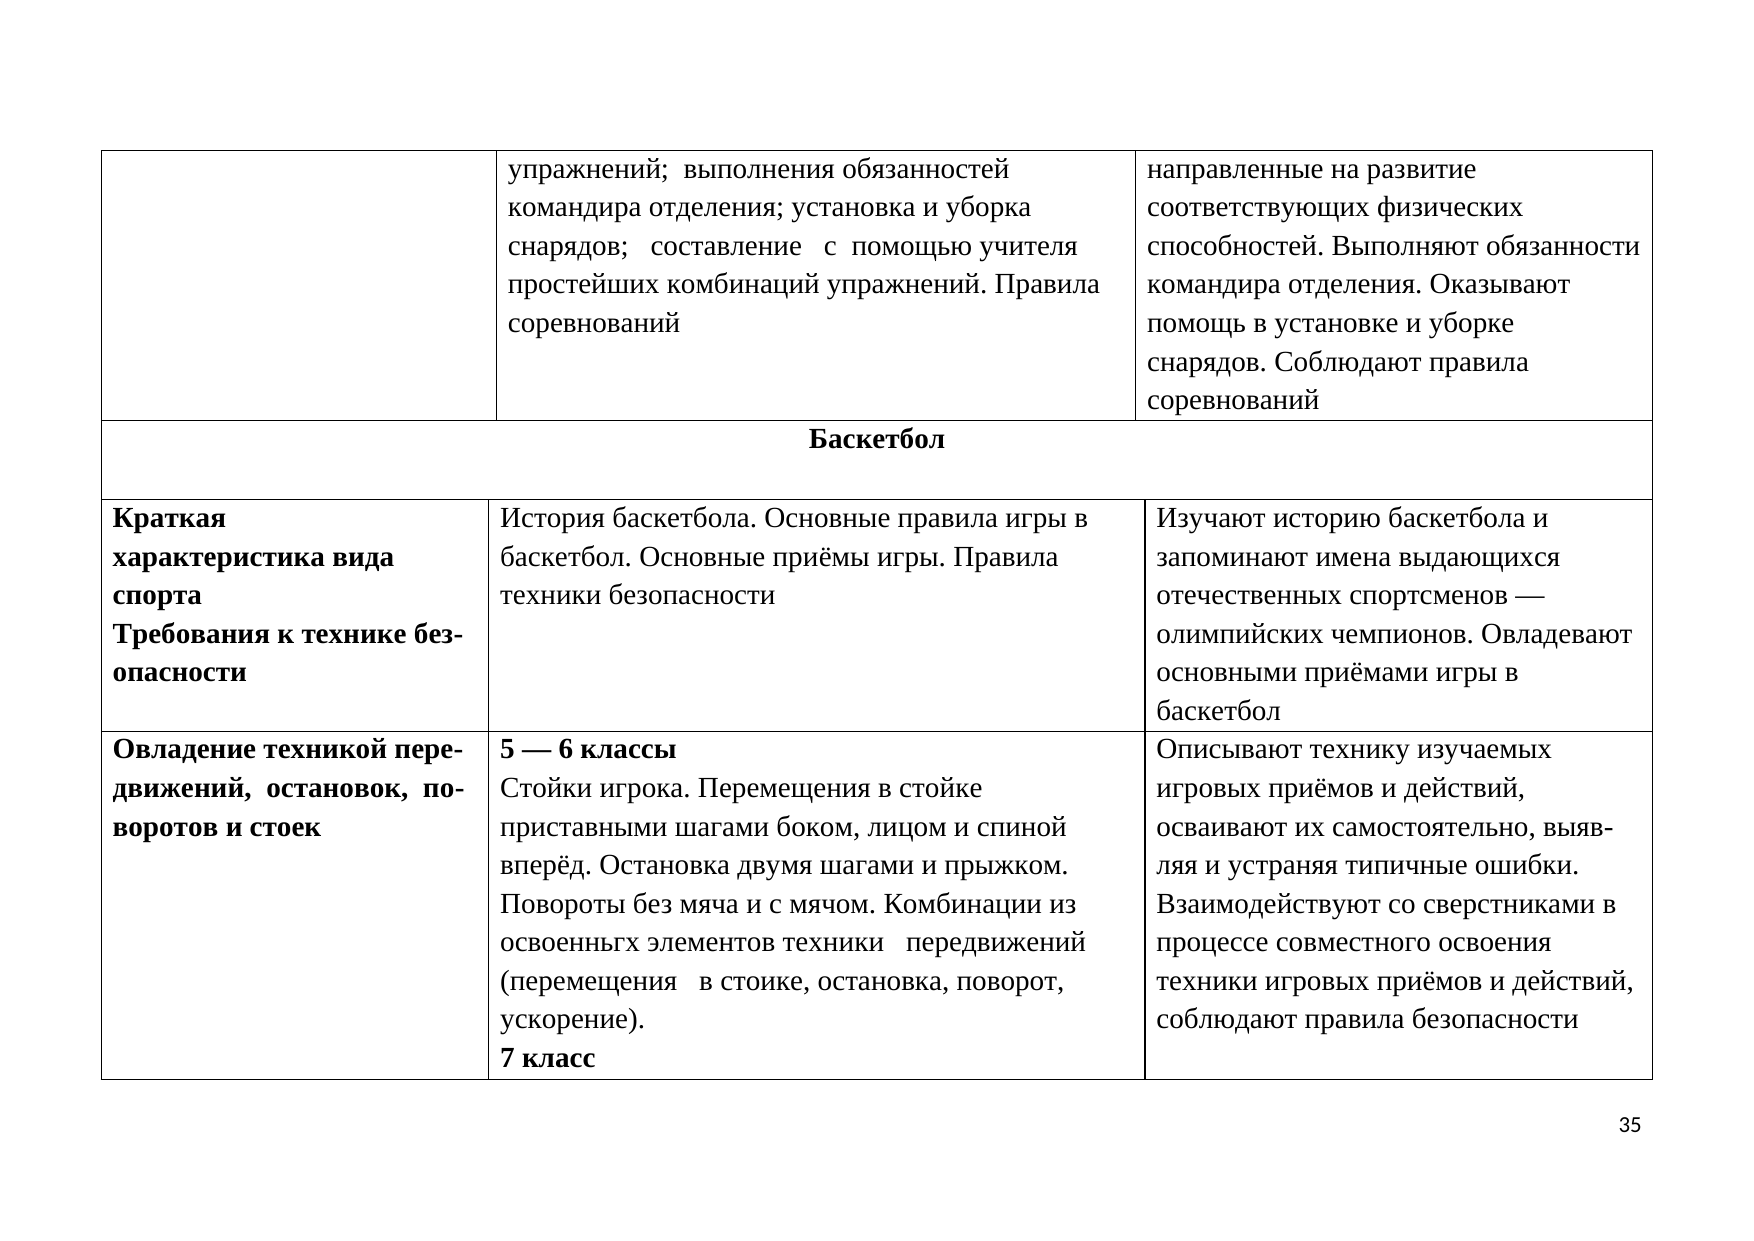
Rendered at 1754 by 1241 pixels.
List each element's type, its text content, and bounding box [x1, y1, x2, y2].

table_cell История баскетбола. Основные правила игры в баскетбол. Основные приёмы игры. Правила техники безопасности [489, 500, 1144, 731]
table_cell Баскетбол [102, 421, 1652, 499]
table_cell [102, 151, 496, 420]
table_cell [489, 732, 1144, 1078]
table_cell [1136, 151, 1652, 420]
table_cell Изучают историю баскетбола и запоминают имена выдающихся отечественных спортсменов — олимпийских чемпионов. Овладевают основными приёмами игры в баскетбол [1146, 500, 1652, 731]
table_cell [102, 732, 488, 1078]
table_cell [1146, 732, 1652, 1078]
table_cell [497, 151, 1135, 420]
table_cell Краткая характеристика вида спорта Требования к технике безопасности [102, 500, 488, 731]
